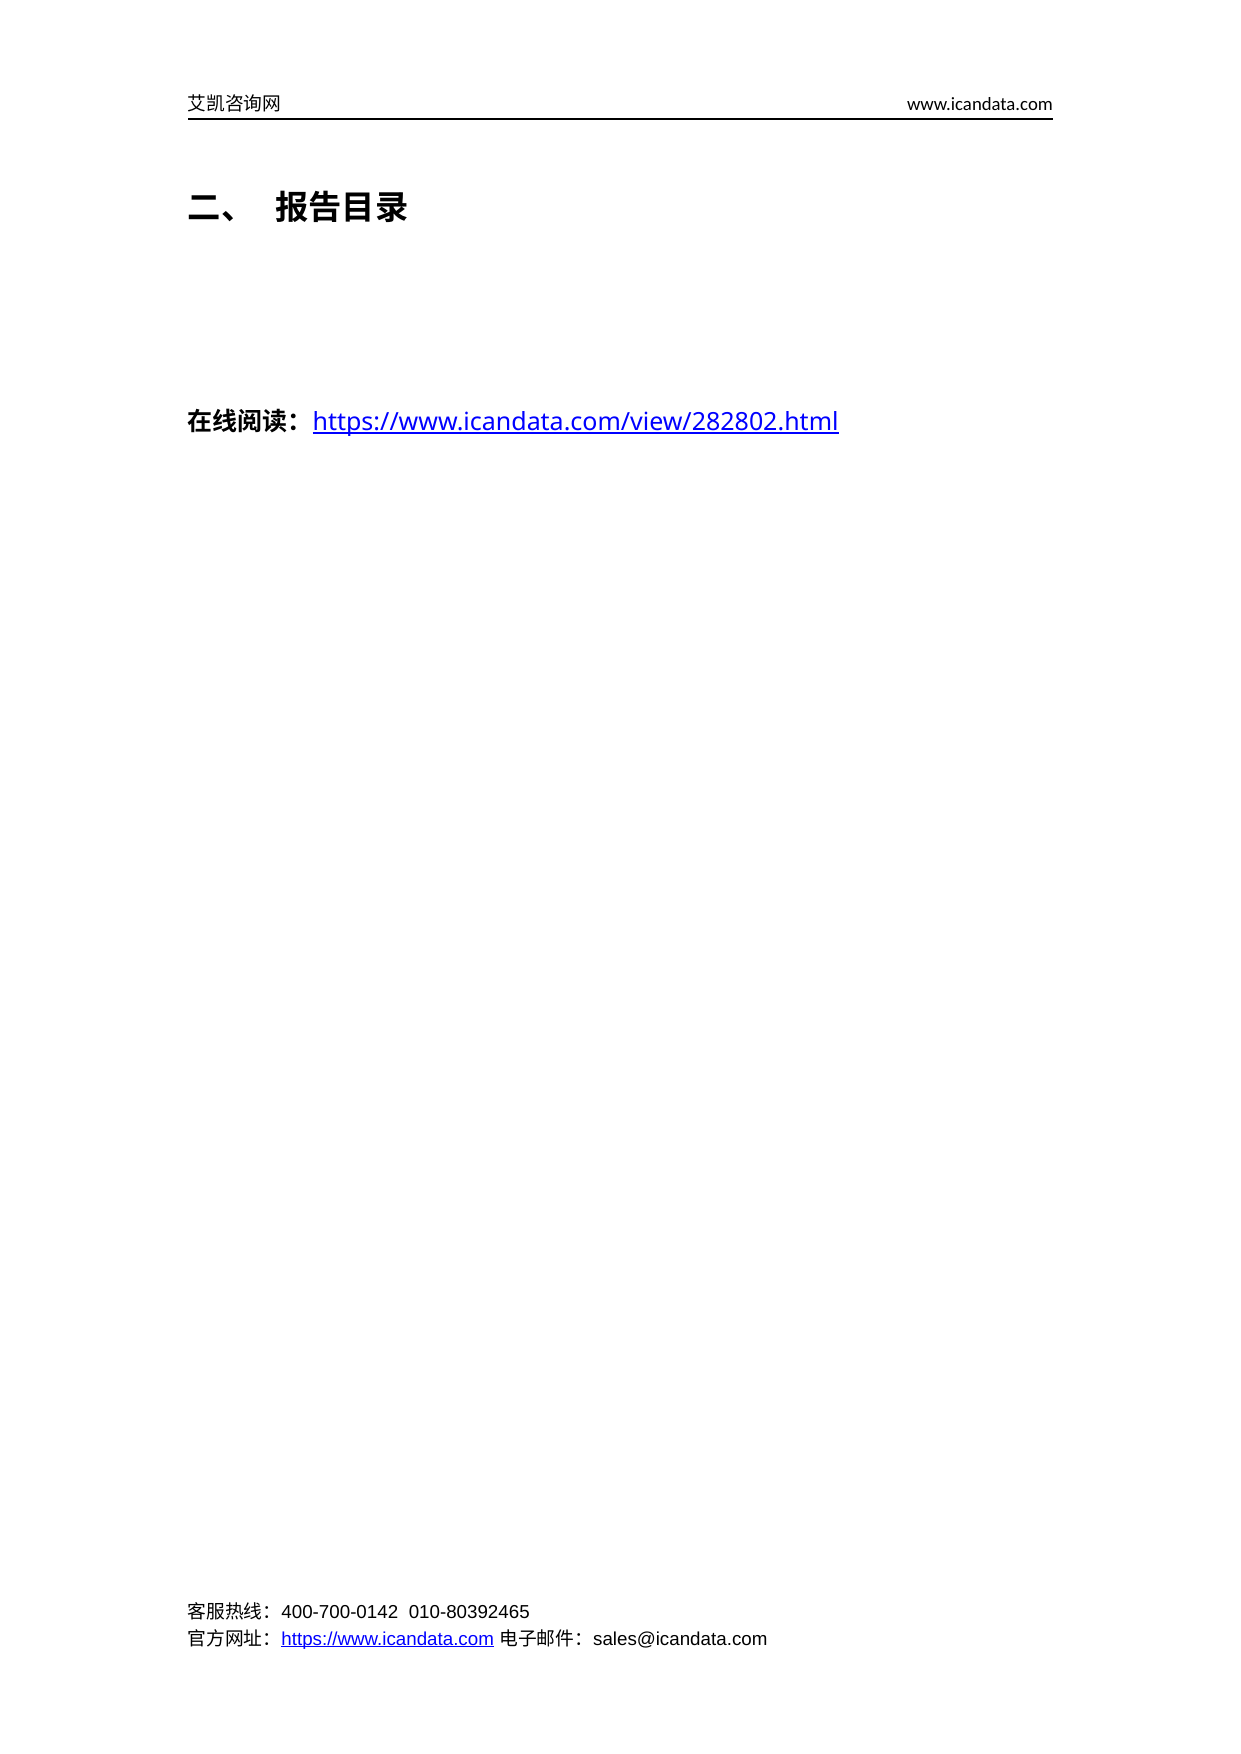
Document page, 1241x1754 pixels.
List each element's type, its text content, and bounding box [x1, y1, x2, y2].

text 在线阅读：https://www.icandata.com/view/282802.html [187, 387, 1053, 452]
subtitle 报告目录 [187, 172, 1053, 237]
